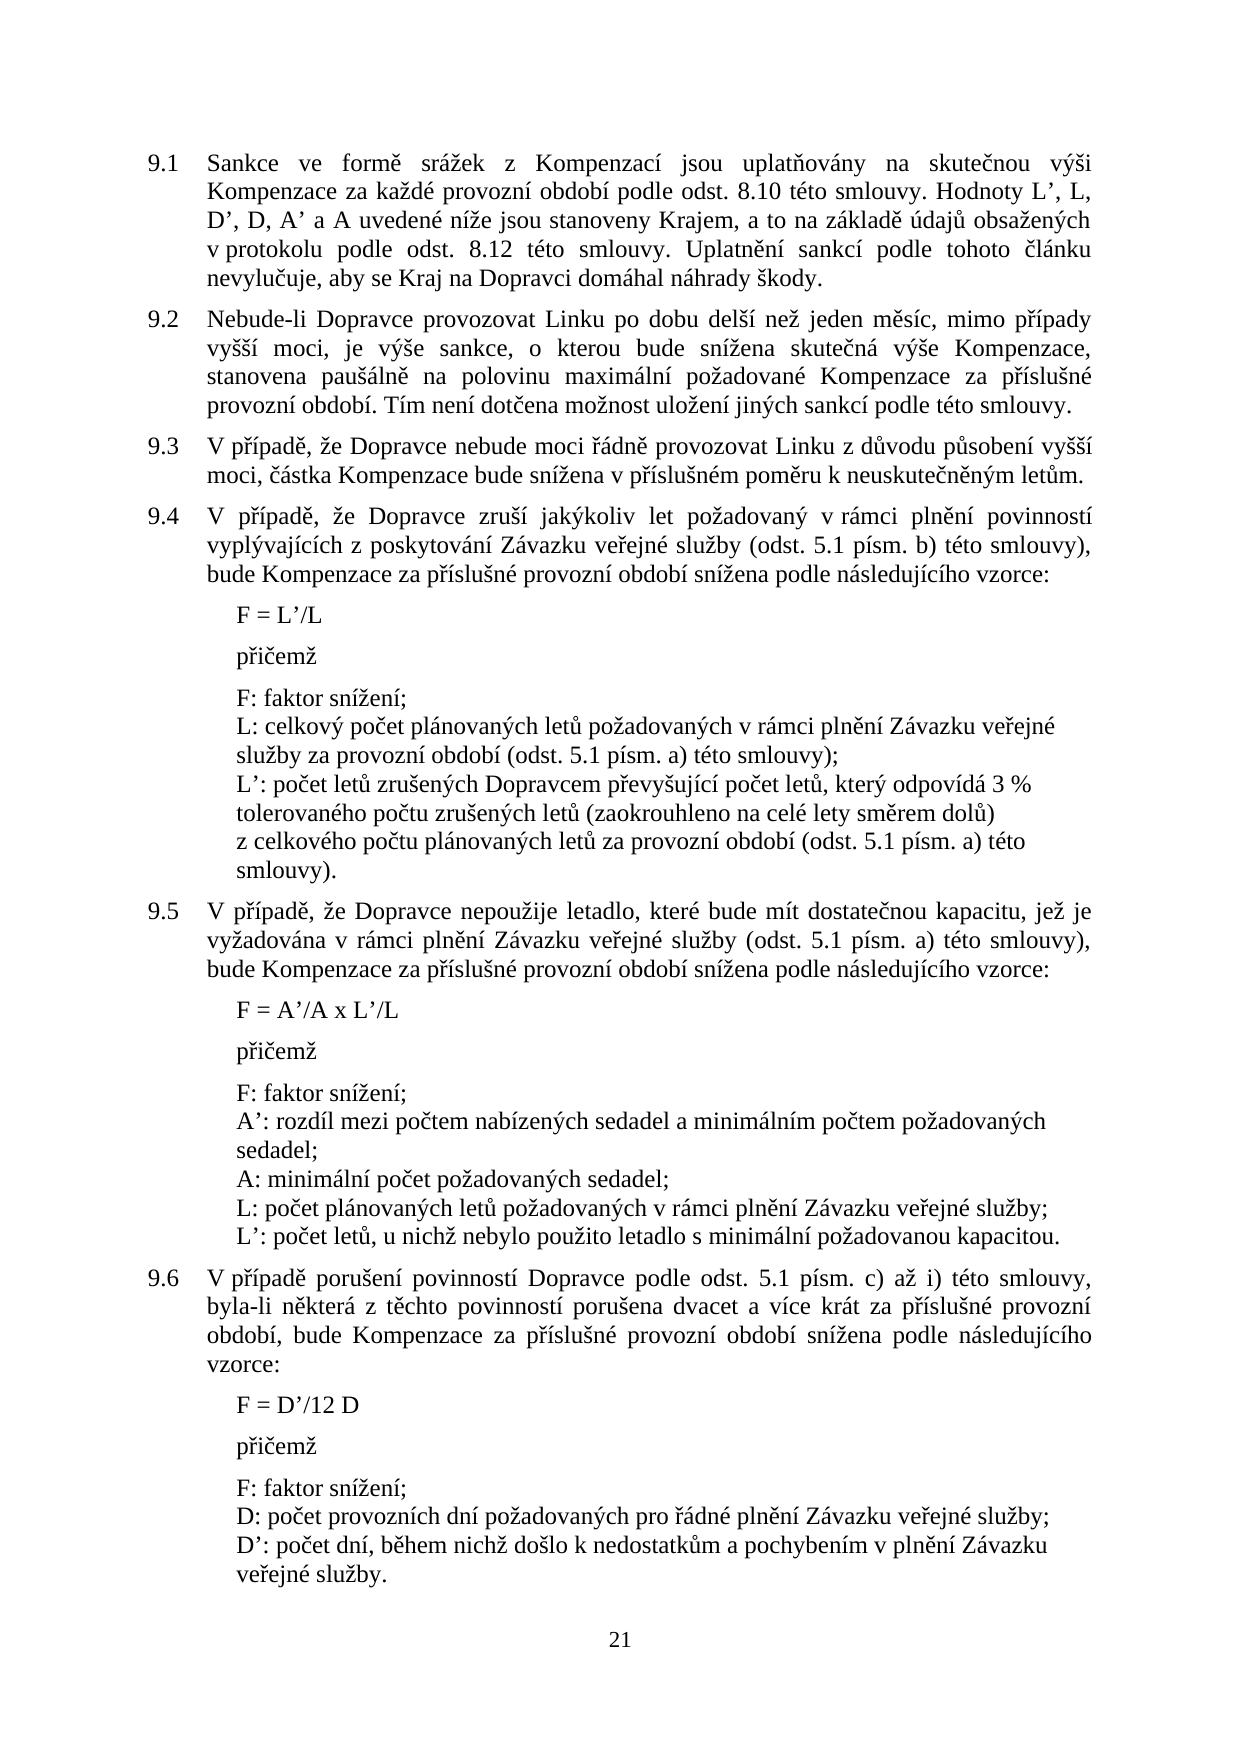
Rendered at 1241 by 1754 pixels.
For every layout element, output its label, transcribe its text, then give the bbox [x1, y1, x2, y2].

list V případě, že Dopravce nebude moci řádně provozovat Linku z důvodu působení vyšší moci, částka Kompenzace bude snížena v příslušném poměru k neuskutečněným letům. [148, 431, 1093, 489]
text F: faktor snížení; D: počet provozních dní požadovaných pro řádné plnění Závazku veřejné služby; D’: počet dní, během nichž došlo k nedostatkům a pochybením v plnění Závazku veřejné služby. [236, 1473, 1093, 1588]
text F: faktor snížení; A’: rozdíl mezi počtem nabízených sedadel a minimálním počtem požadovaných sedadel; A: minimální počet požadovaných sedadel; [236, 1078, 1093, 1193]
text přičemž [236, 1036, 1093, 1065]
text přičemž [236, 641, 1093, 670]
list Nebude-li Dopravce provozovat Linku po dobu delší než jeden měsíc, mimo případy vyšší moci, je výše sankce, o kterou bude snížena skutečná výše Kompenzace, stanovena paušálně na polovinu maximální požadované Kompenzace za příslušné provozní období. Tím není dotčena možnost uložení jiných sankcí podle této smlouvy. [148, 304, 1093, 419]
list V případě, že Dopravce nepoužije letadlo, které bude mít dostatečnou kapacitu, jež je vyžadována v rámci plnění Závazku veřejné služby (odst. 5.1 písm. a) této smlouvy), bude Kompenzace za příslušné provozní období snížena podle následujícího vzorce: [148, 896, 1093, 983]
text F = L’/L [236, 600, 1093, 629]
list Sankce ve formě srážek z Kompenzací jsou uplatňovány na skutečnou výši Kompenzace za každé provozní období podle odst. 8.10 této smlouvy. Hodnoty L’, L, D’, D, A’ a A uvedené níže jsou stanoveny Krajem, a to na základě údajů obsažených v protokolu podle odst. 8.12 této smlouvy. Uplatnění sankcí podle tohoto článku nevylučuje, aby se Kraj na Dopravci domáhal náhrady škody. [148, 148, 1093, 291]
list V případě porušení povinností Dopravce podle odst. 5.1 písm. c) až i) této smlouvy, byla-li některá z těchto povinností porušena dvacet a více krát za příslušné provozní období, bude Kompenzace za příslušné provozní období snížena podle následujícího vzorce: [148, 1263, 1093, 1378]
text F = A’/A x L’/L [236, 995, 1093, 1024]
text F: faktor snížení; L: celkový počet plánovaných letů požadovaných v rámci plnění Závazku veřejné služby za provozní období (odst. 5.1 písm. a) této smlouvy); L’: počet letů zrušených Dopravcem převyšující počet letů, který odpovídá 3 % tolerovaného počtu zrušených letů (zaokrouhleno na celé lety směrem dolů) z celkového počtu plánovaných letů za provozní období (odst. 5.1 písm. a) této smlouvy). [236, 683, 1093, 884]
text přičemž [236, 1431, 1093, 1460]
text L: počet plánovaných letů požadovaných v rámci plnění Závazku veřejné služby; L’: počet letů, u nichž nebylo použito letadlo s minimální požadovanou kapacitou. [236, 1193, 1093, 1250]
list V případě, že Dopravce zruší jakýkoliv let požadovaný v rámci plnění povinností vyplývajících z poskytování Závazku veřejné služby (odst. 5.1 písm. b) této smlouvy), bude Kompenzace za příslušné provozní období snížena podle následujícího vzorce: [148, 501, 1093, 588]
text F = D’/12 D [236, 1390, 1093, 1419]
